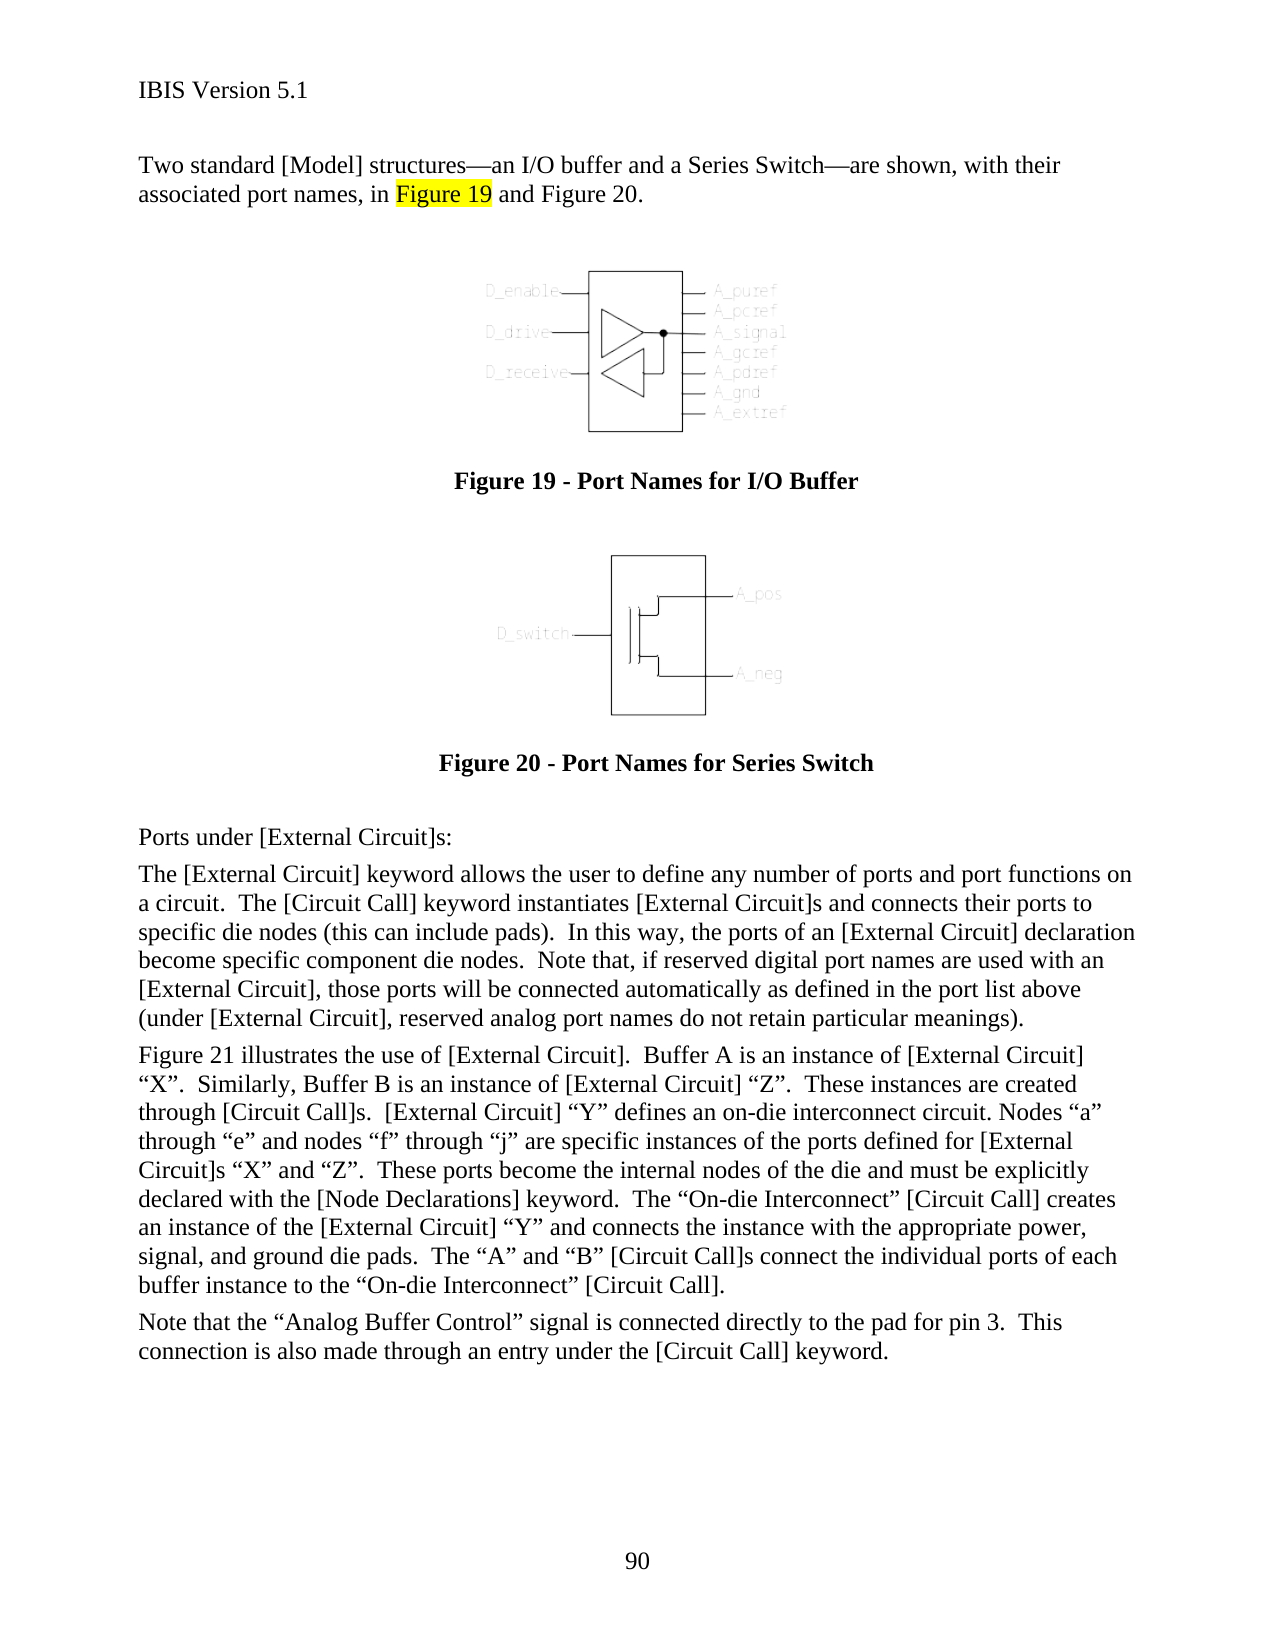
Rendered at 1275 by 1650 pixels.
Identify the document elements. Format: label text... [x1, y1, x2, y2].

text Two standard [Model] structures—an I/O buffer and a Series Switch—are shown, with their associated port names, in Figure 19 and Figure 20. [138, 150, 1137, 207]
text Figure 21 illustrates the use of [External Circuit]. Buffer A is an instance of [External Circuit] “X”. Similarly, Buffer B is an instance of [External Circuit] “Z”. These instances are created through [Circuit Call]s. [External Circuit] “Y” defines an on-die interconnect circuit. Nodes “a” through “e” and nodes “f” through “j” are specific instances of the ports defined for [External Circuit]s “X” and “Z”. These ports become the internal nodes of the die and must be explicitly declared with the [Node Declarations] keyword. The “On-die Interconnect” [Circuit Call] creates an instance of the [External Circuit] “Y” and connects the instance with the appropriate power, signal, and ground die pads. The “A” and “B” [Circuit Call]s connect the individual ports of each buffer instance to the “On-die Interconnect” [Circuit Call]. [138, 1040, 1137, 1299]
text - Port Names for I/O Buffer [176, 466, 1137, 495]
text Ports under [External Circuit]s: [138, 822, 1137, 851]
text - Port Names for Series Switch [176, 748, 1137, 777]
text Note that the “Analog Buffer Control” signal is connected directly to the pad for pin 3. This connection is also made through an entry under the [Circuit Call] keyword. [138, 1307, 1137, 1364]
text The [External Circuit] keyword allows the user to define any number of ports and port functions on a circuit. The [Circuit Call] keyword instantiates [External Circuit]s and connects their ports to specific die nodes (this can include pads). In this way, the ports of an [External Circuit] declaration become specific component die nodes. Note that, if reserved digital port names are used with an [External Circuit], those ports will be connected automatically as defined in the port list above (under [External Circuit], reserved analog port names do not retain particular meanings). [138, 859, 1137, 1032]
